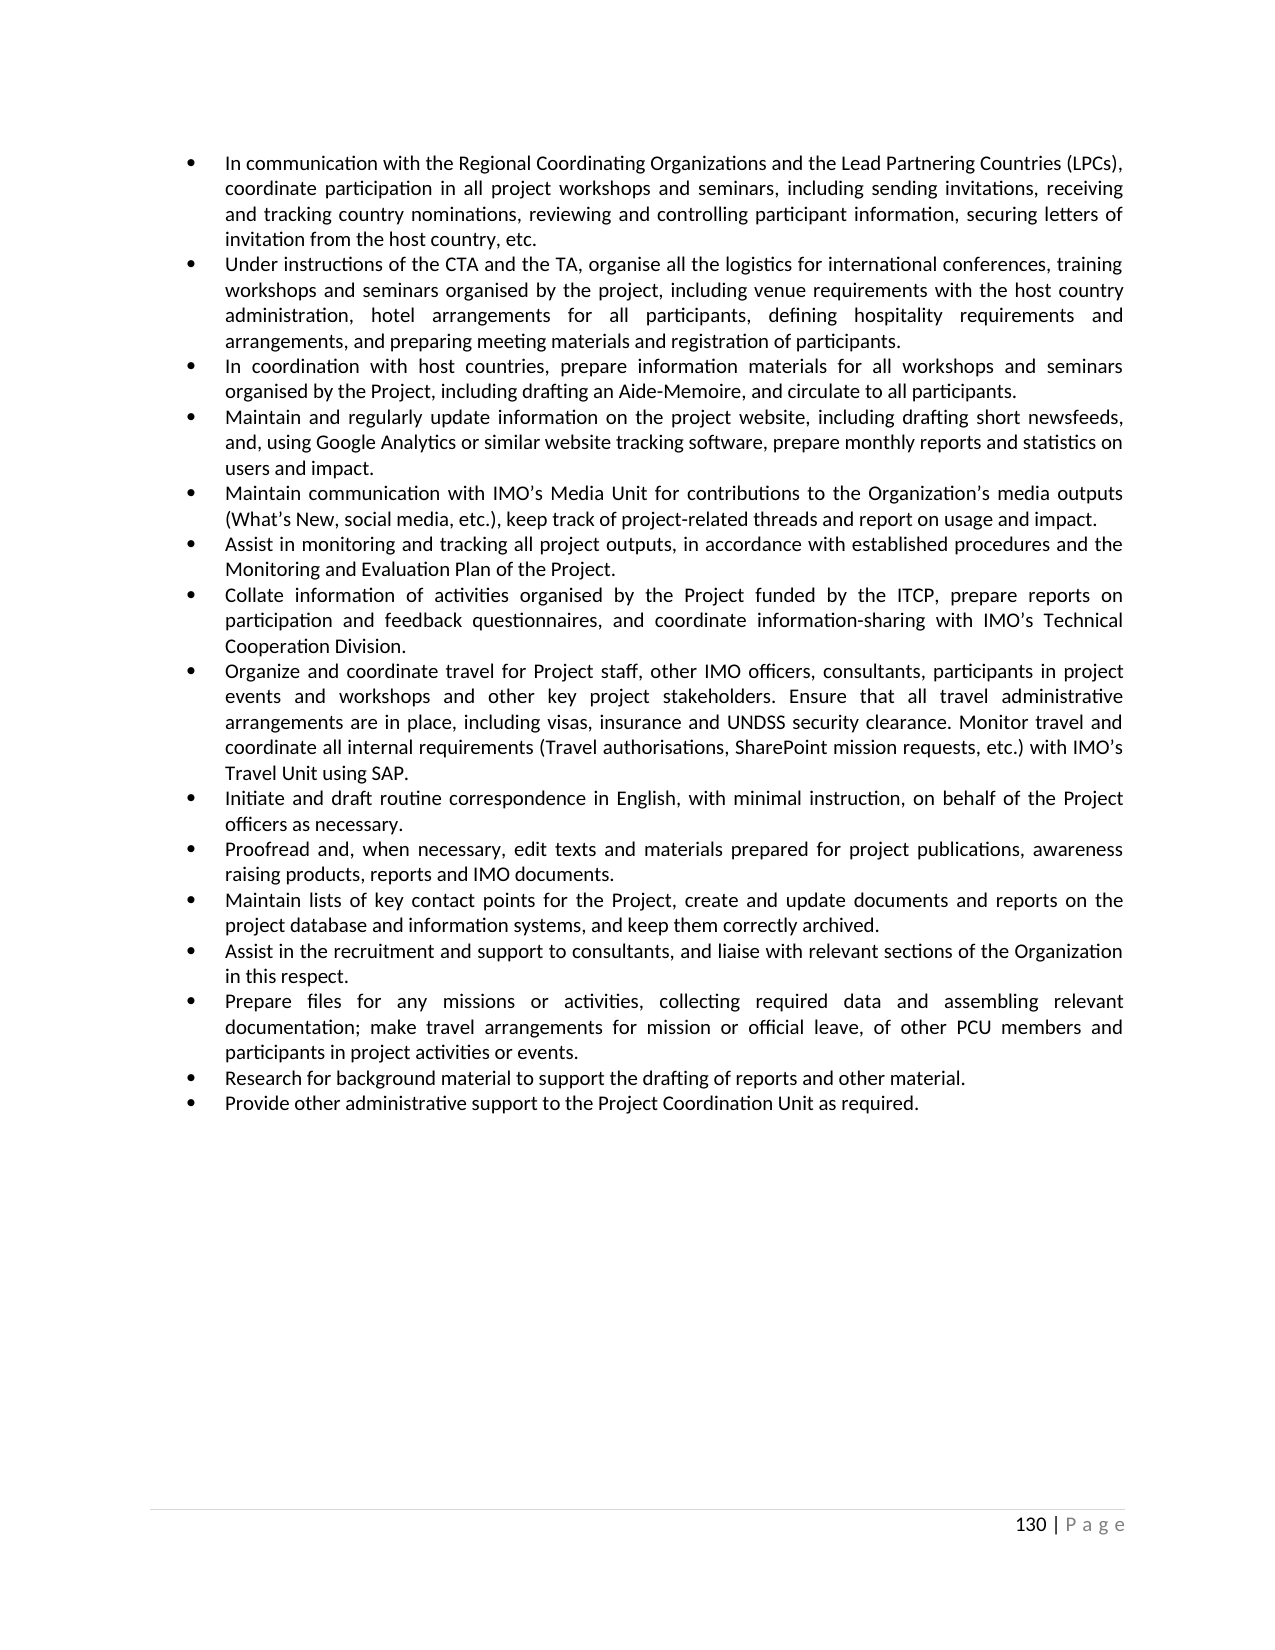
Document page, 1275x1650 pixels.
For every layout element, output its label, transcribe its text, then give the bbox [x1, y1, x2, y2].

list In coordination with host countries, prepare information materials for all workshops and seminars organised by the Project, including drafting an Aide-Memoire, and circulate to all participants. [187, 353, 1125, 404]
list Assist in the recruitment and support to consultants, and liaise with relevant sections of the Organization in this respect. [187, 938, 1125, 989]
list In communication with the Regional Coordinating Organizations and the Lead Partnering Countries (LPCs), coordinate participation in all project workshops and seminars, including sending invitations, receiving and tracking country nominations, reviewing and controlling participant information, securing letters of invitation from the host country, etc. [187, 150, 1125, 252]
list Assist in monitoring and tracking all project outputs, in accordance with established procedures and the Monitoring and Evaluation Plan of the Project. [187, 531, 1125, 582]
list Maintain communication with IMO’s Media Unit for contributions to the Organization’s media outputs (What’s New, social media, etc.), keep track of project-related threads and report on usage and impact. [187, 480, 1125, 531]
list Organize and coordinate travel for Project staff, other IMO officers, consultants, participants in project events and workshops and other key project stakeholders. Ensure that all travel administrative arrangements are in place, including visas, insurance and UNDSS security clearance. Monitor travel and coordinate all internal requirements (Travel authorisations, SharePoint mission requests, etc.) with IMO’s Travel Unit using SAP. [187, 658, 1125, 785]
list Initiate and draft routine correspondence in English, with minimal instruction, on behalf of the Project officers as necessary. [187, 785, 1125, 836]
list Collate information of activities organised by the Project funded by the ITCP, prepare reports on participation and feedback questionnaires, and coordinate information-sharing with IMO’s Technical Cooperation Division. [187, 582, 1125, 658]
list Proofread and, when necessary, edit texts and materials prepared for project publications, awareness raising products, reports and IMO documents. [187, 836, 1125, 887]
list Provide other administrative support to the Project Coordination Unit as required. [187, 1090, 1125, 1116]
list Maintain and regularly update information on the project website, including drafting short newsfeeds, and, using Google Analytics or similar website tracking software, prepare monthly reports and statistics on users and impact. [187, 404, 1125, 480]
list Prepare files for any missions or activities, collecting required data and assembling relevant documentation; make travel arrangements for mission or official leave, of other PCU members and participants in project activities or events. [187, 989, 1125, 1065]
list Research for background material to support the drafting of reports and other material. [187, 1065, 1125, 1090]
list Under instructions of the CTA and the TA, organise all the logistics for international conferences, training workshops and seminars organised by the project, including venue requirements with the host country administration, hotel arrangements for all participants, defining hospitality requirements and arrangements, and preparing meeting materials and registration of participants. [187, 252, 1125, 353]
list Maintain lists of key contact points for the Project, create and update documents and reports on the project database and information systems, and keep them correctly archived. [187, 887, 1125, 938]
